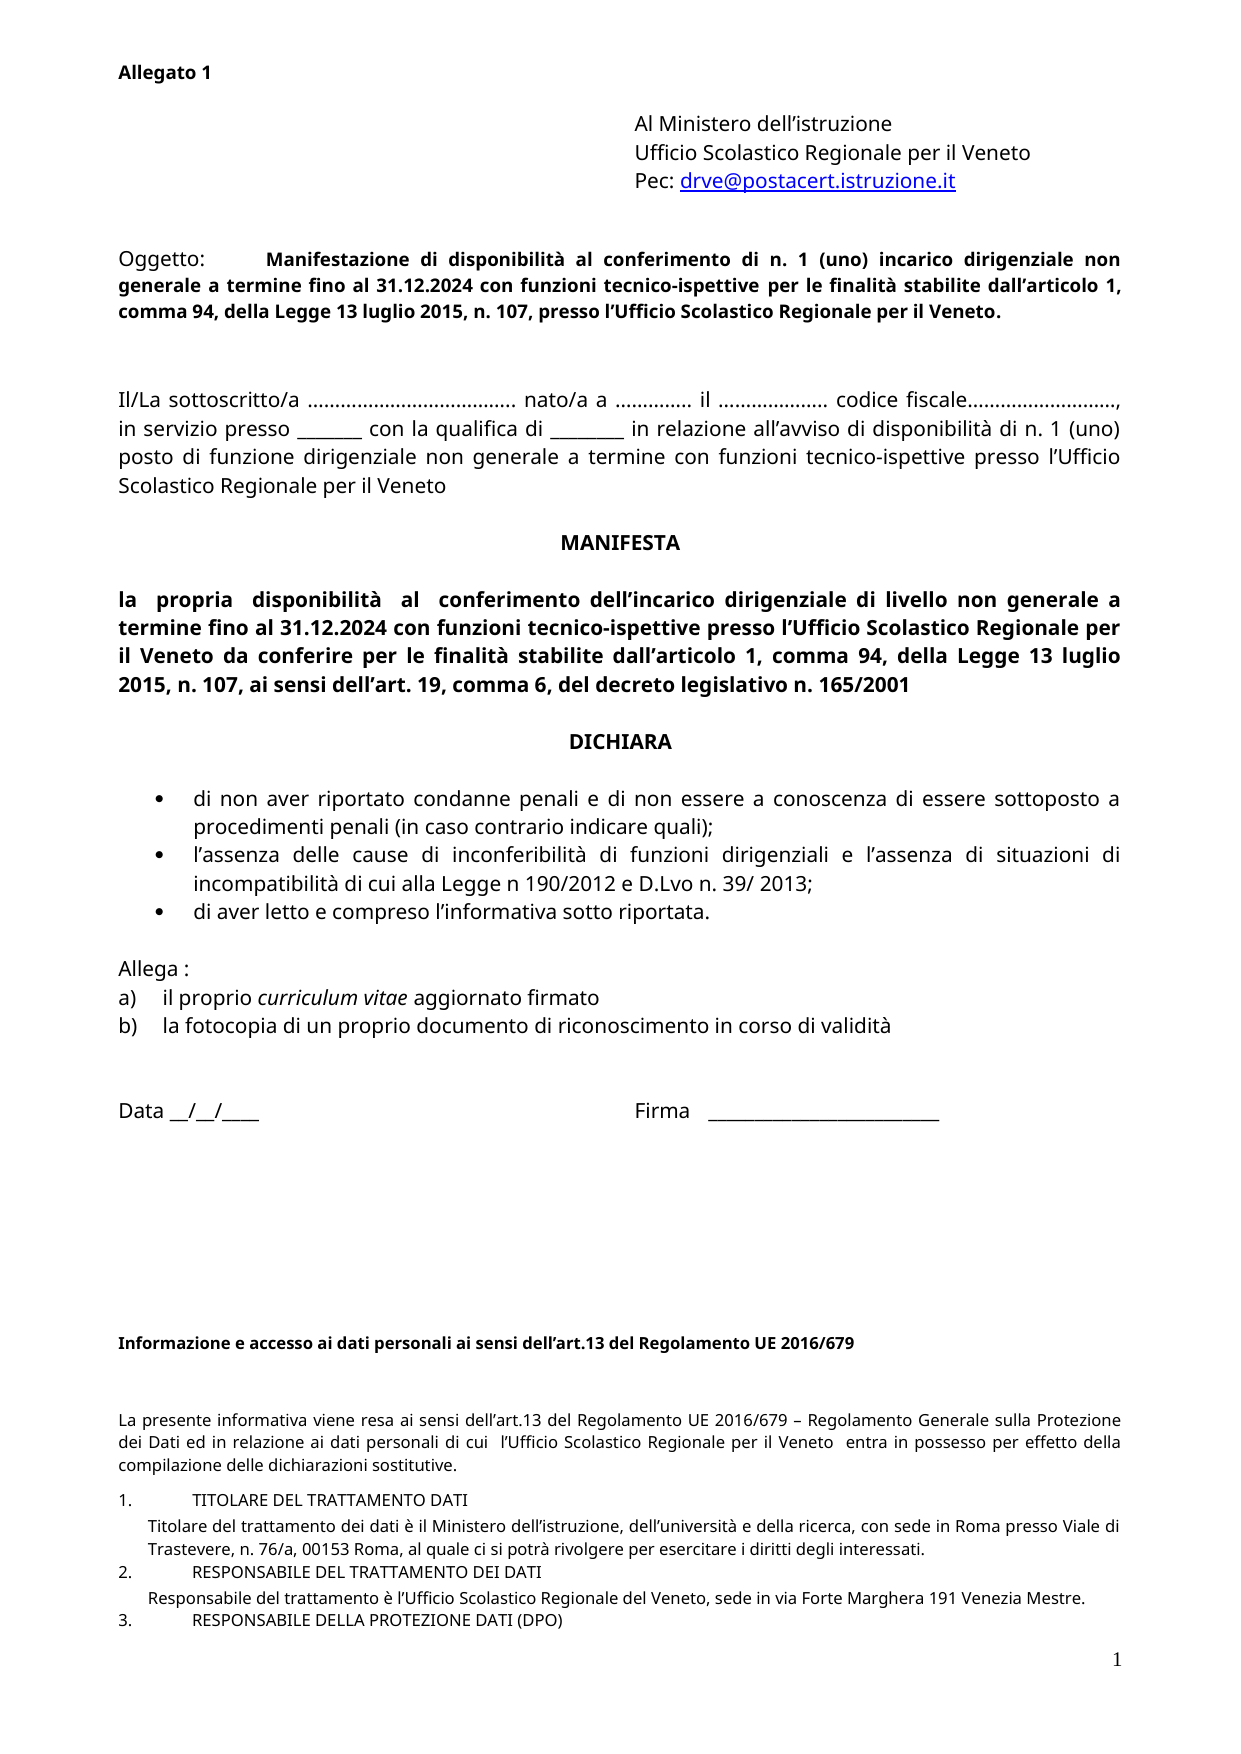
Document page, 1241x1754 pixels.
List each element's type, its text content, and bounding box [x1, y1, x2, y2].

list RESPONSABILE DELLA PROTEZIONE DATI (DPO) [118, 1609, 1122, 1632]
text Oggetto: Manifestazione di disponibilità al conferimento di n. 1 (uno) incarico dirigenziale non generale a termine fino al 31.12.2024 con funzioni tecnico-ispettive per le finalità stabilite dall’articolo 1, comma 94, della Legge 13 luglio 2015, n. 107, presso l’Ufficio Scolastico Regionale per il Veneto. [118, 244, 1122, 323]
text Allegato 1 [118, 59, 1122, 84]
text Data __/__/____ Firma _________________________ [118, 1097, 1122, 1125]
list di non aver riportato condanne penali e di non essere a conoscenza di essere sottoposto a procedimenti penali (in caso contrario indicare quali); [156, 784, 1122, 841]
list la fotocopia di un proprio documento di riconoscimento in corso di validità [118, 1011, 1122, 1040]
list TITOLARE DEL TRATTAMENTO DATI [118, 1489, 1122, 1512]
list RESPONSABILE DEL TRATTAMENTO DEI DATI [118, 1560, 1122, 1583]
text La presente informativa viene resa ai sensi dell’art.13 del Regolamento UE 2016/679 – Regolamento Generale sulla Protezione dei Dati ed in relazione ai dati personali di cui l’Ufficio Scolastico Regionale per il Veneto entra in possesso per effetto della compilazione delle dichiarazioni sostitutive. [118, 1408, 1122, 1476]
text Pec: drve@postacert.istruzione.it [561, 166, 1122, 194]
text Informazione e accesso ai dati personali ai sensi dell’art.13 del Regolamento UE 2016/679 [118, 1332, 1122, 1354]
list l’assenza delle cause di inconferibilità di funzioni dirigenziali e l’assenza di situazioni di incompatibilità di cui alla Legge n 190/2012 e D.Lvo n. 39/ 2013; [156, 841, 1122, 897]
text Il/La sottoscritto/a ……………………………….. nato/a a ………….. il ……………….. codice fiscale………………………, in servizio presso _______ con la qualifica di ________ in relazione all’avviso di disponibilità di n. 1 (uno) posto di funzione dirigenziale non generale a termine con funzioni tecnico-ispettive presso l’Ufficio Scolastico Regionale per il Veneto [118, 386, 1122, 499]
list di aver letto e compreso l’informativa sotto riportata. [156, 897, 1122, 926]
text MANIFESTA [118, 528, 1122, 556]
text Titolare del trattamento dei dati è il Ministero dell’istruzione, dell’università e della ricerca, con sede in Roma presso Viale di Trastevere, n. 76/a, 00153 Roma, al quale ci si potrà rivolgere per esercitare i diritti degli interessati. [148, 1515, 1122, 1560]
text Allega : [118, 954, 1122, 983]
list il proprio curriculum vitae aggiornato firmato [118, 983, 1122, 1011]
text DICHIARA [118, 727, 1122, 755]
text Ufficio Scolastico Regionale per il Veneto [634, 138, 1122, 166]
text la propria disponibilità al conferimento dell’incarico dirigenziale di livello non generale a termine fino al 31.12.2024 con funzioni tecnico-ispettive presso l’Ufficio Scolastico Regionale per il Veneto da conferire per le finalità stabilite dall’articolo 1, comma 94, della Legge 13 luglio 2015, n. 107, ai sensi dell’art. 19, comma 6, del decreto legislativo n. 165/2001 [118, 585, 1122, 698]
text Al Ministero dell’istruzione [634, 109, 1122, 138]
text Responsabile del trattamento è l’Ufficio Scolastico Regionale del Veneto, sede in via Forte Marghera 191 Venezia Mestre. [148, 1586, 1122, 1609]
